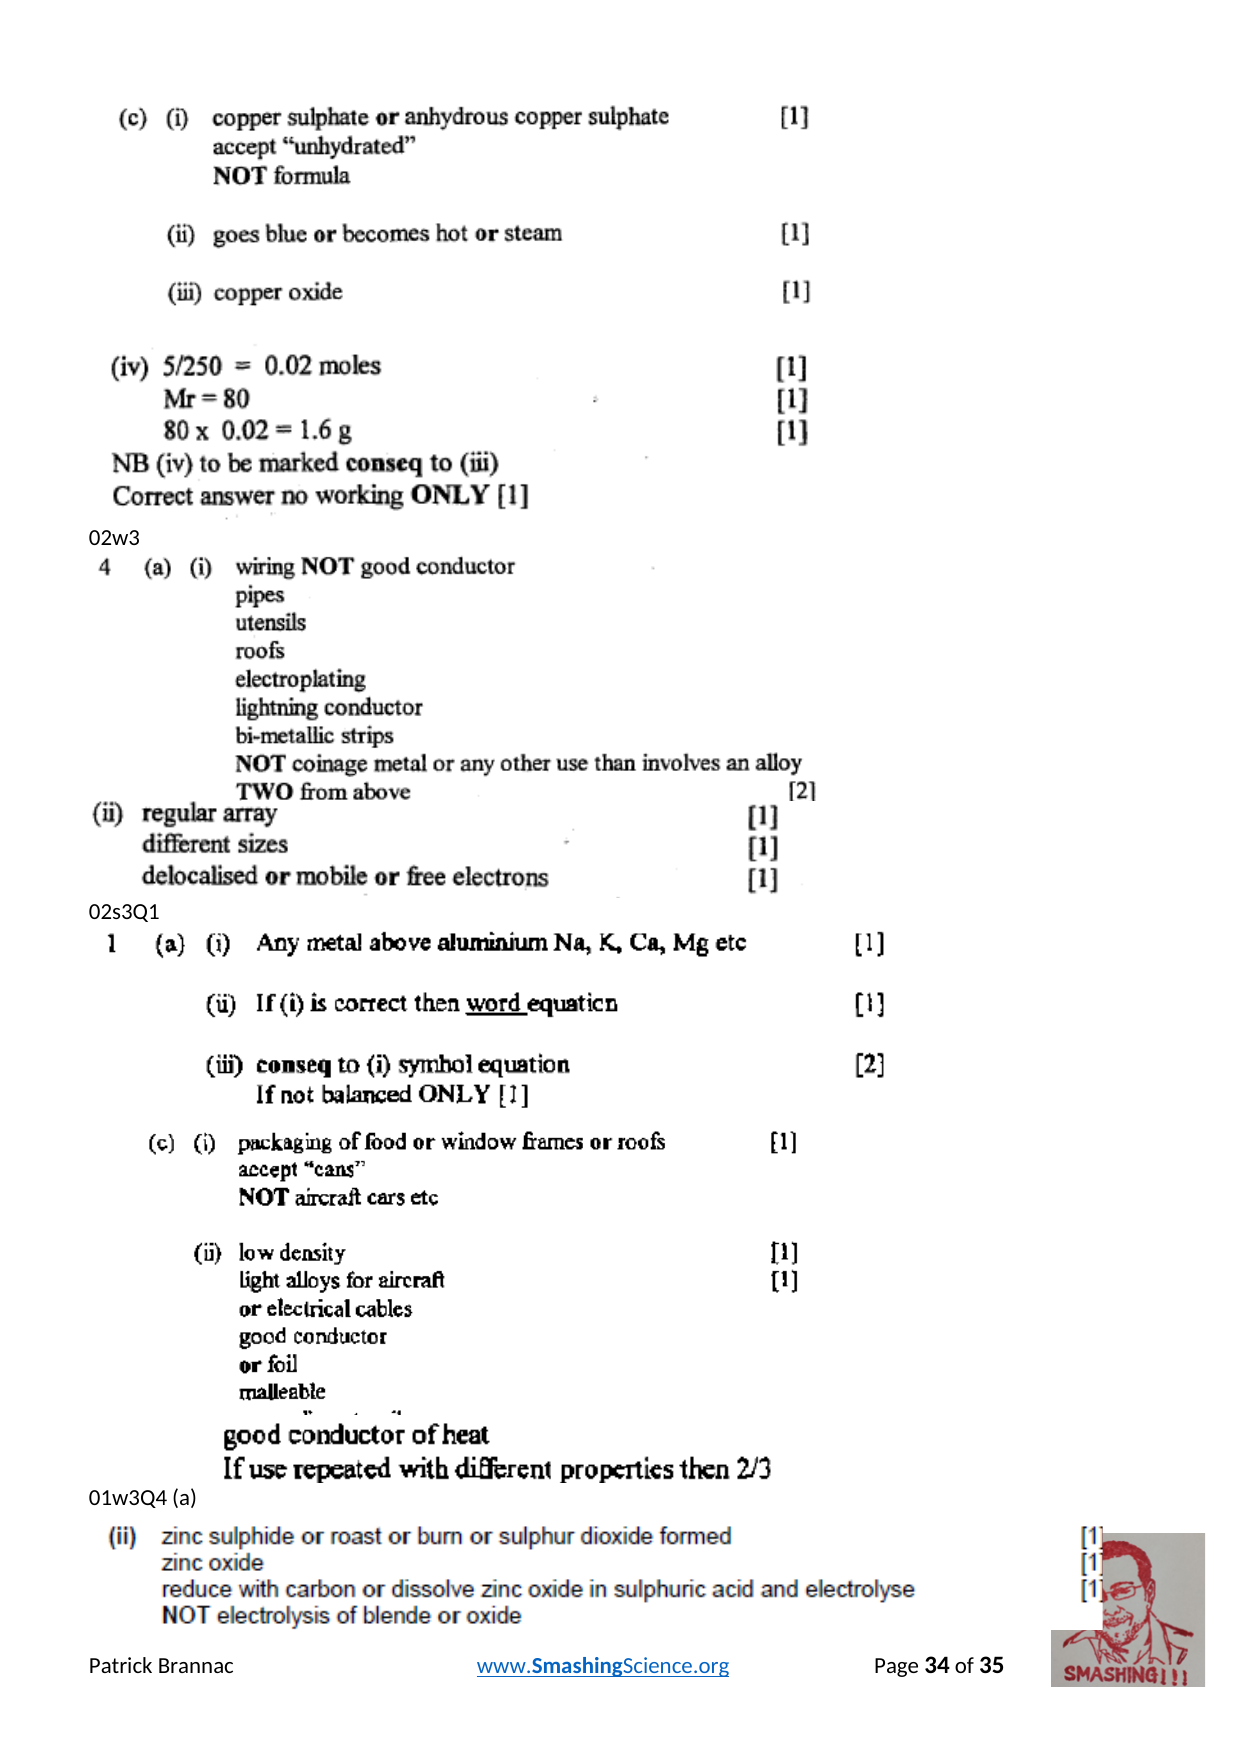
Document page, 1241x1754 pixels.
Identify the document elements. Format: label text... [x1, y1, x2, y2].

text 01w3Q4 (a) [89, 1483, 1211, 1511]
text 02w3 [89, 523, 1211, 551]
picture [1051, 1533, 1205, 1687]
text 02s3Q1 [89, 897, 1211, 926]
